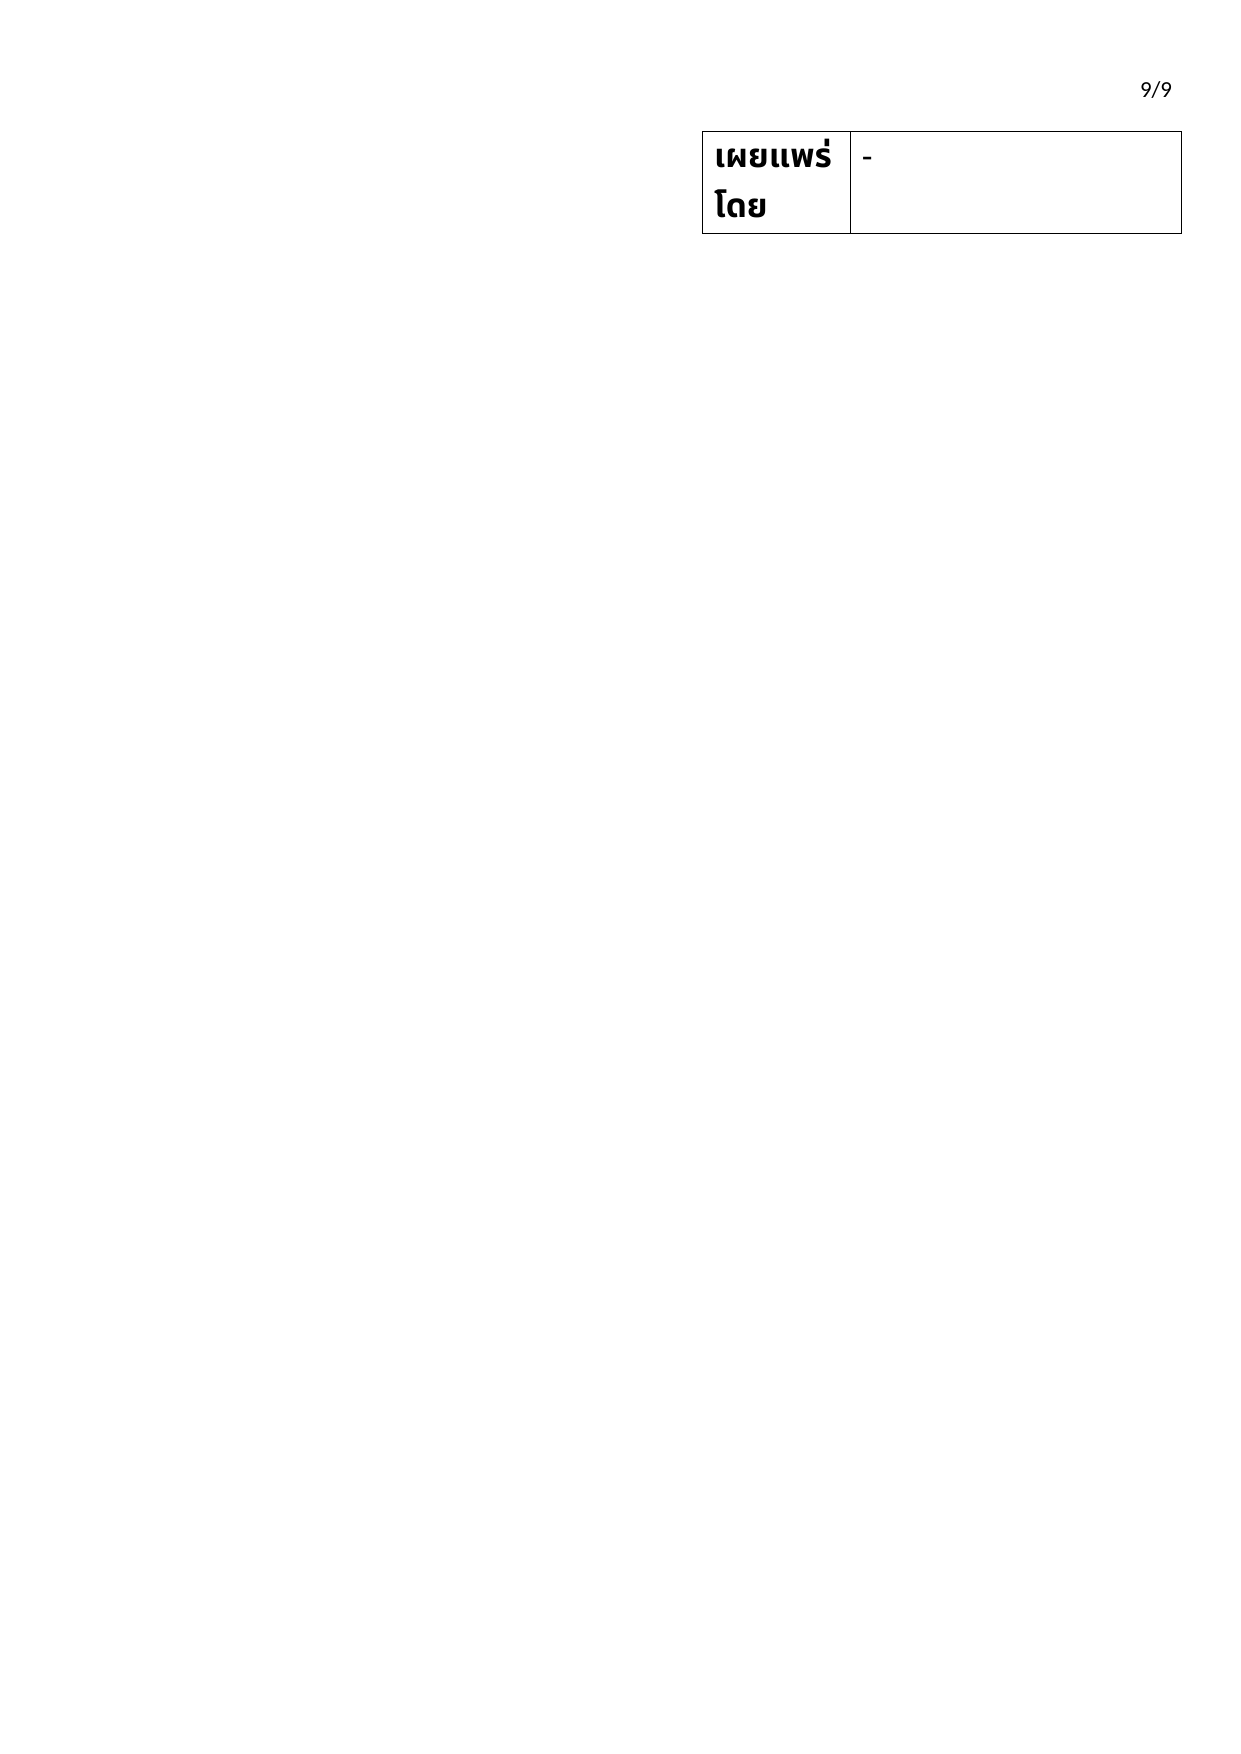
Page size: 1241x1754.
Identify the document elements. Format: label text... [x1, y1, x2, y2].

table_cell - [851, 132, 1181, 233]
table_cell เผยแพร่โดย [703, 132, 850, 233]
